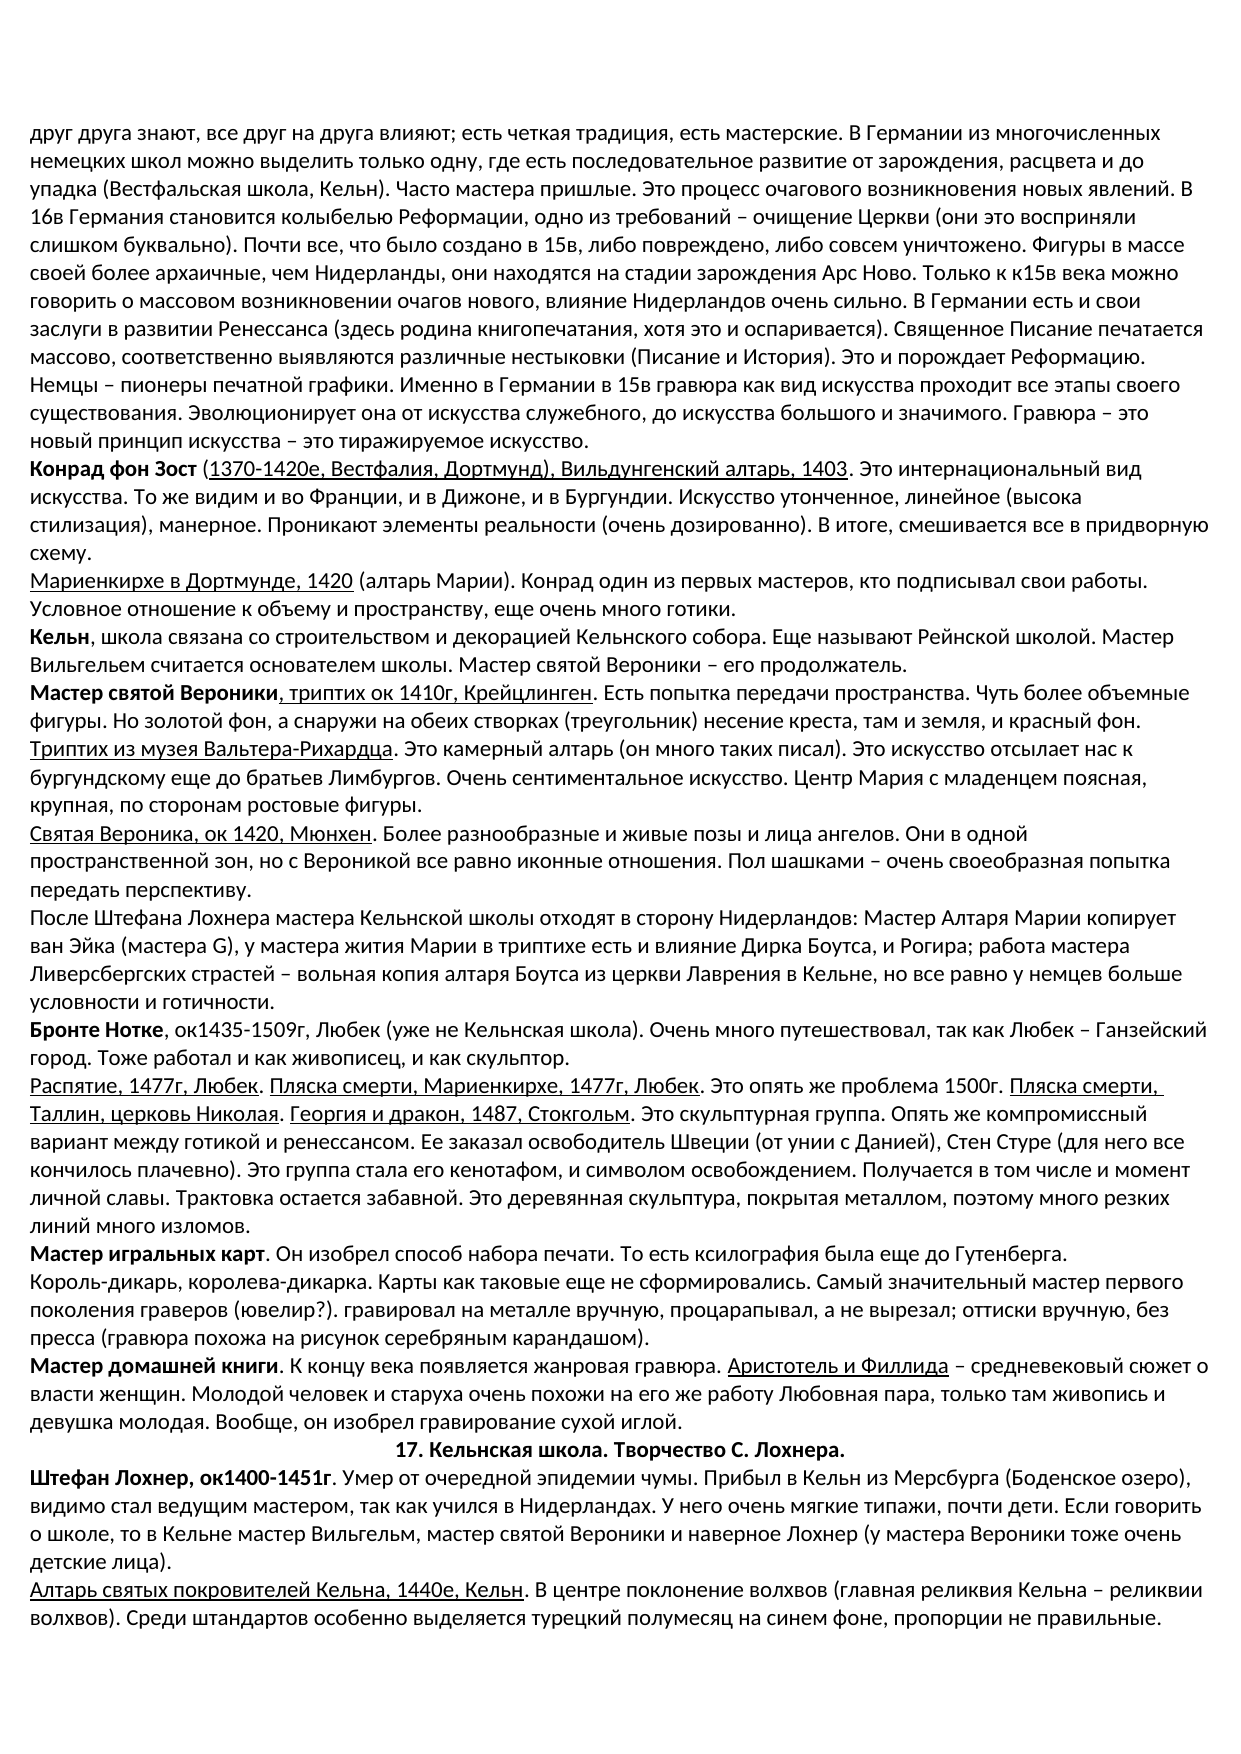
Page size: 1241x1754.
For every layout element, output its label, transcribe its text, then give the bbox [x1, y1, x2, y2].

text Триптих из музея Вальтера-Рихардца. Это камерный алтарь (он много таких писал). Это искусство отсылает нас к бургундскому еще до братьев Лимбургов. Очень сентиментальное искусство. Центр Мария с младенцем поясная, крупная, по сторонам ростовые фигуры. [29, 734, 1211, 819]
text Кельн, школа связана со строительством и декорацией Кельнского собора. Еще называют Рейнской школой. Мастер Вильгельем считается основателем школы. Мастер святой Вероники – его продолжатель. [29, 622, 1211, 678]
text Мастер святой Вероники, триптих ок 1410г, Крейцлинген. Есть попытка передачи пространства. Чуть более объемные фигуры. Но золотой фон, а снаружи на обеих створках (треугольник) несение креста, там и земля, и красный фон. [29, 678, 1211, 734]
text Король-дикарь, королева-дикарка. Карты как таковые еще не сформировались. Самый значительный мастер первого поколения граверов (ювелир?). гравировал на металле вручную, процарапывал, а не вырезал; оттиски вручную, без пресса (гравюра похожа на рисунок серебряным карандашом). [29, 1267, 1211, 1351]
text Бронте Нотке, ок1435-1509г, Любек (уже не Кельнская школа). Очень много путешествовал, так как Любек – Ганзейский город. Тоже работал и как живописец, и как скульптор. [29, 1015, 1211, 1071]
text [29, 118, 1211, 454]
text Распятие, 1477г, Любек. Пляска смерти, Мариенкирхе, 1477г, Любек. Это опять же проблема 1500г. Пляска смерти, Таллин, церковь Николая. Георгия и дракон, 1487, Стокгольм. Это скульптурная группа. Опять же компромиссный вариант между готикой и ренессансом. Ее заказал освободитель Швеции (от унии с Данией), Стен Стуре (для него все кончилось плачевно). Это группа стала его кенотафом, и символом освобождением. Получается в том числе и момент личной славы. Трактовка остается забавной. Это деревянная скульптура, покрытая металлом, поэтому много резких линий много изломов. [29, 1071, 1211, 1239]
text Штефан Лохнер, ок1400-1451г. Умер от очередной эпидемии чумы. Прибыл в Кельн из Мерсбурга (Боденское озеро), видимо стал ведущим мастером, так как учился в Нидерландах. У него очень мягкие типажи, почти дети. Если говорить о школе, то в Кельне мастер Вильгельм, мастер святой Вероники и наверное Лохнер (у мастера Вероники тоже очень детские лица). [29, 1463, 1211, 1575]
text Мастер игральных карт. Он изобрел способ набора печати. То есть ксилография была еще до Гутенберга. [29, 1239, 1211, 1267]
text Конрад фон Зост (1370-1420е, Вестфалия, Дортмунд), Вильдунгенский алтарь, 1403. Это интернациональный вид искусства. То же видим и во Франции, и в Дижоне, и в Бургундии. Искусство утонченное, линейное (высока стилизация), манерное. Проникают элементы реальности (очень дозированно). В итоге, смешивается все в придворную схему. [29, 454, 1211, 566]
text Святая Вероника, ок 1420, Мюнхен. Более разнообразные и живые позы и лица ангелов. Они в одной пространственной зон, но с Вероникой все равно иконные отношения. Пол шашками – очень своеобразная попытка передать перспективу. [29, 819, 1211, 903]
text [29, 1575, 1211, 1631]
text После Штефана Лохнера мастера Кельнской школы отходят в сторону Нидерландов: Мастер Алтаря Марии копирует ван Эйка (мастера G), у мастера жития Марии в триптихе есть и влияние Дирка Боутса, и Рогира; работа мастера Ливерсбергских страстей – вольная копия алтаря Боутса из церкви Лаврения в Кельне, но все равно у немцев больше условности и готичности. [29, 903, 1211, 1015]
text Мариенкирхе в Дортмунде, 1420 (алтарь Марии). Конрад один из первых мастеров, кто подписывал свои работы. Условное отношение к объему и пространству, еще очень много готики. [29, 566, 1211, 622]
text 17. Кельнская школа. Творчество С. Лохнера. [29, 1435, 1211, 1463]
text Мастер домашней книги. К концу века появляется жанровая гравюра. Аристотель и Филлида – средневековый сюжет о власти женщин. Молодой человек и старуха очень похожи на его же работу Любовная пара, только там живопись и девушка молодая. Вообще, он изобрел гравирование сухой иглой. [29, 1351, 1211, 1435]
